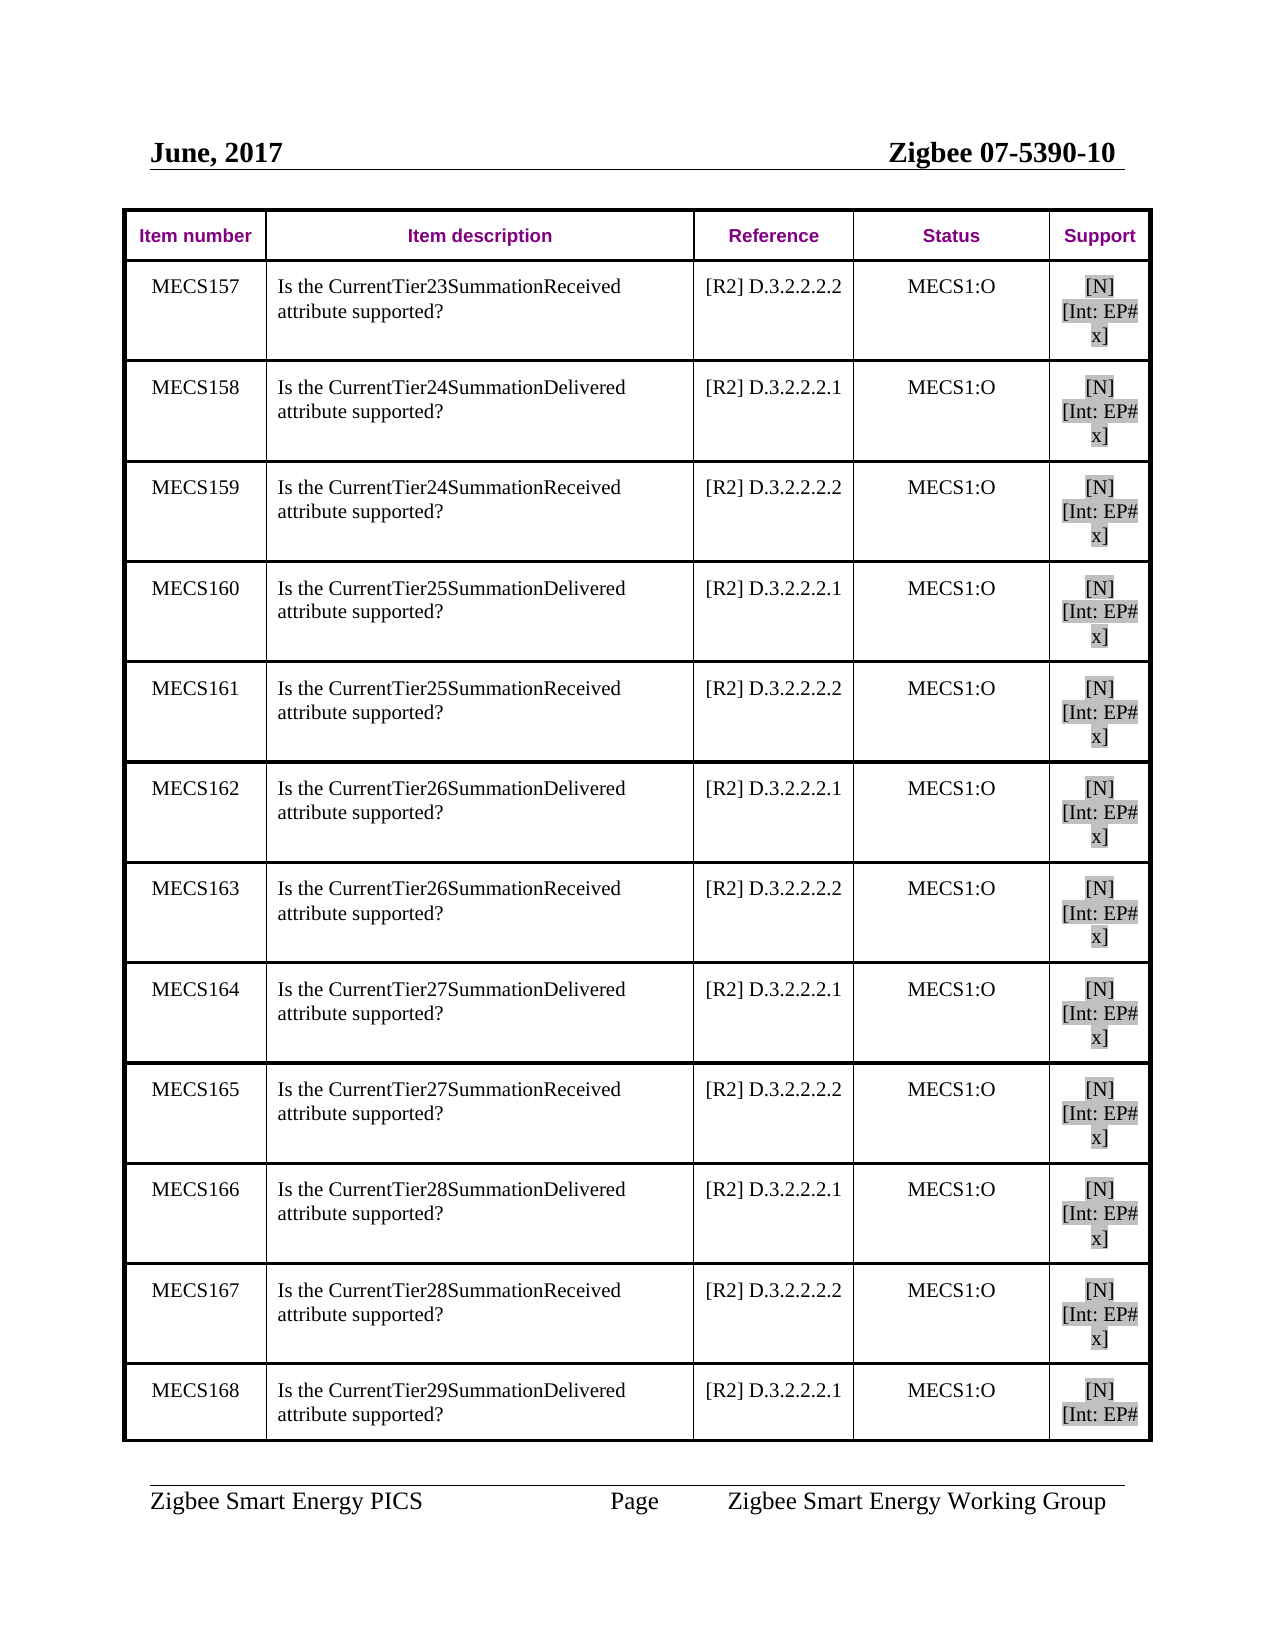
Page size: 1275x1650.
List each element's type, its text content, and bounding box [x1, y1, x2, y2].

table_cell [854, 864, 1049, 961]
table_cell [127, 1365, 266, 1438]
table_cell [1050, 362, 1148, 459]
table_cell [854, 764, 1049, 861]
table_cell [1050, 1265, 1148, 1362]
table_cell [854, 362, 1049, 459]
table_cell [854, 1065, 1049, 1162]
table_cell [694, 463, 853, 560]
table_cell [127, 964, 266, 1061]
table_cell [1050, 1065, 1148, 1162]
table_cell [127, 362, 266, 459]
table_header Reference [695, 212, 853, 259]
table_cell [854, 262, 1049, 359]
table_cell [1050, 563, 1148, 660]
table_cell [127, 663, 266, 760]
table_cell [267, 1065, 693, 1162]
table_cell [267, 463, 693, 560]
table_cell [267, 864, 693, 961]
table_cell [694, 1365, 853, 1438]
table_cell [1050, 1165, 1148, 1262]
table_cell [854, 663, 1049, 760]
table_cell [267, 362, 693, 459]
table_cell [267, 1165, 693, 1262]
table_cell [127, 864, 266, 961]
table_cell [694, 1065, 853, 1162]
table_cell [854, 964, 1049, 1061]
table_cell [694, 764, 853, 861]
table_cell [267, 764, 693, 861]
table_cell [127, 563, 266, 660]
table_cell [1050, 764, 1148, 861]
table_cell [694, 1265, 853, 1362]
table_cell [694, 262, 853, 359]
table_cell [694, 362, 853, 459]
table_header Status [854, 212, 1049, 259]
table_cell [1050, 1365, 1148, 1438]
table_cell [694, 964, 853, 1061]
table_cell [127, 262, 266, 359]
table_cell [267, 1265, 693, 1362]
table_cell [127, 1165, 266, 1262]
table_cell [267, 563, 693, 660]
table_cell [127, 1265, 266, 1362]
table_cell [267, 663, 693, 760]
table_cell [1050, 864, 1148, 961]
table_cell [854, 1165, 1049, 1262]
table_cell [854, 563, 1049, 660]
table_header Support [1050, 212, 1148, 259]
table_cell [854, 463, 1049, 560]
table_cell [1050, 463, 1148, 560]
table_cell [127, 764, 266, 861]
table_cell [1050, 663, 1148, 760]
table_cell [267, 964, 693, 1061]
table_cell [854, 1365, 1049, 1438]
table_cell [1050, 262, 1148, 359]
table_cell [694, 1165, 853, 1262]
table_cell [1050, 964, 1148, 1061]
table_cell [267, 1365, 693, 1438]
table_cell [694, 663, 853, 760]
table_header Item description [267, 212, 693, 259]
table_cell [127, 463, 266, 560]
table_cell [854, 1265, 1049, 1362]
table_header Item number [127, 212, 265, 259]
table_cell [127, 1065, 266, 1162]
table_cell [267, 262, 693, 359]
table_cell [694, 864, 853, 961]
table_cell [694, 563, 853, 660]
